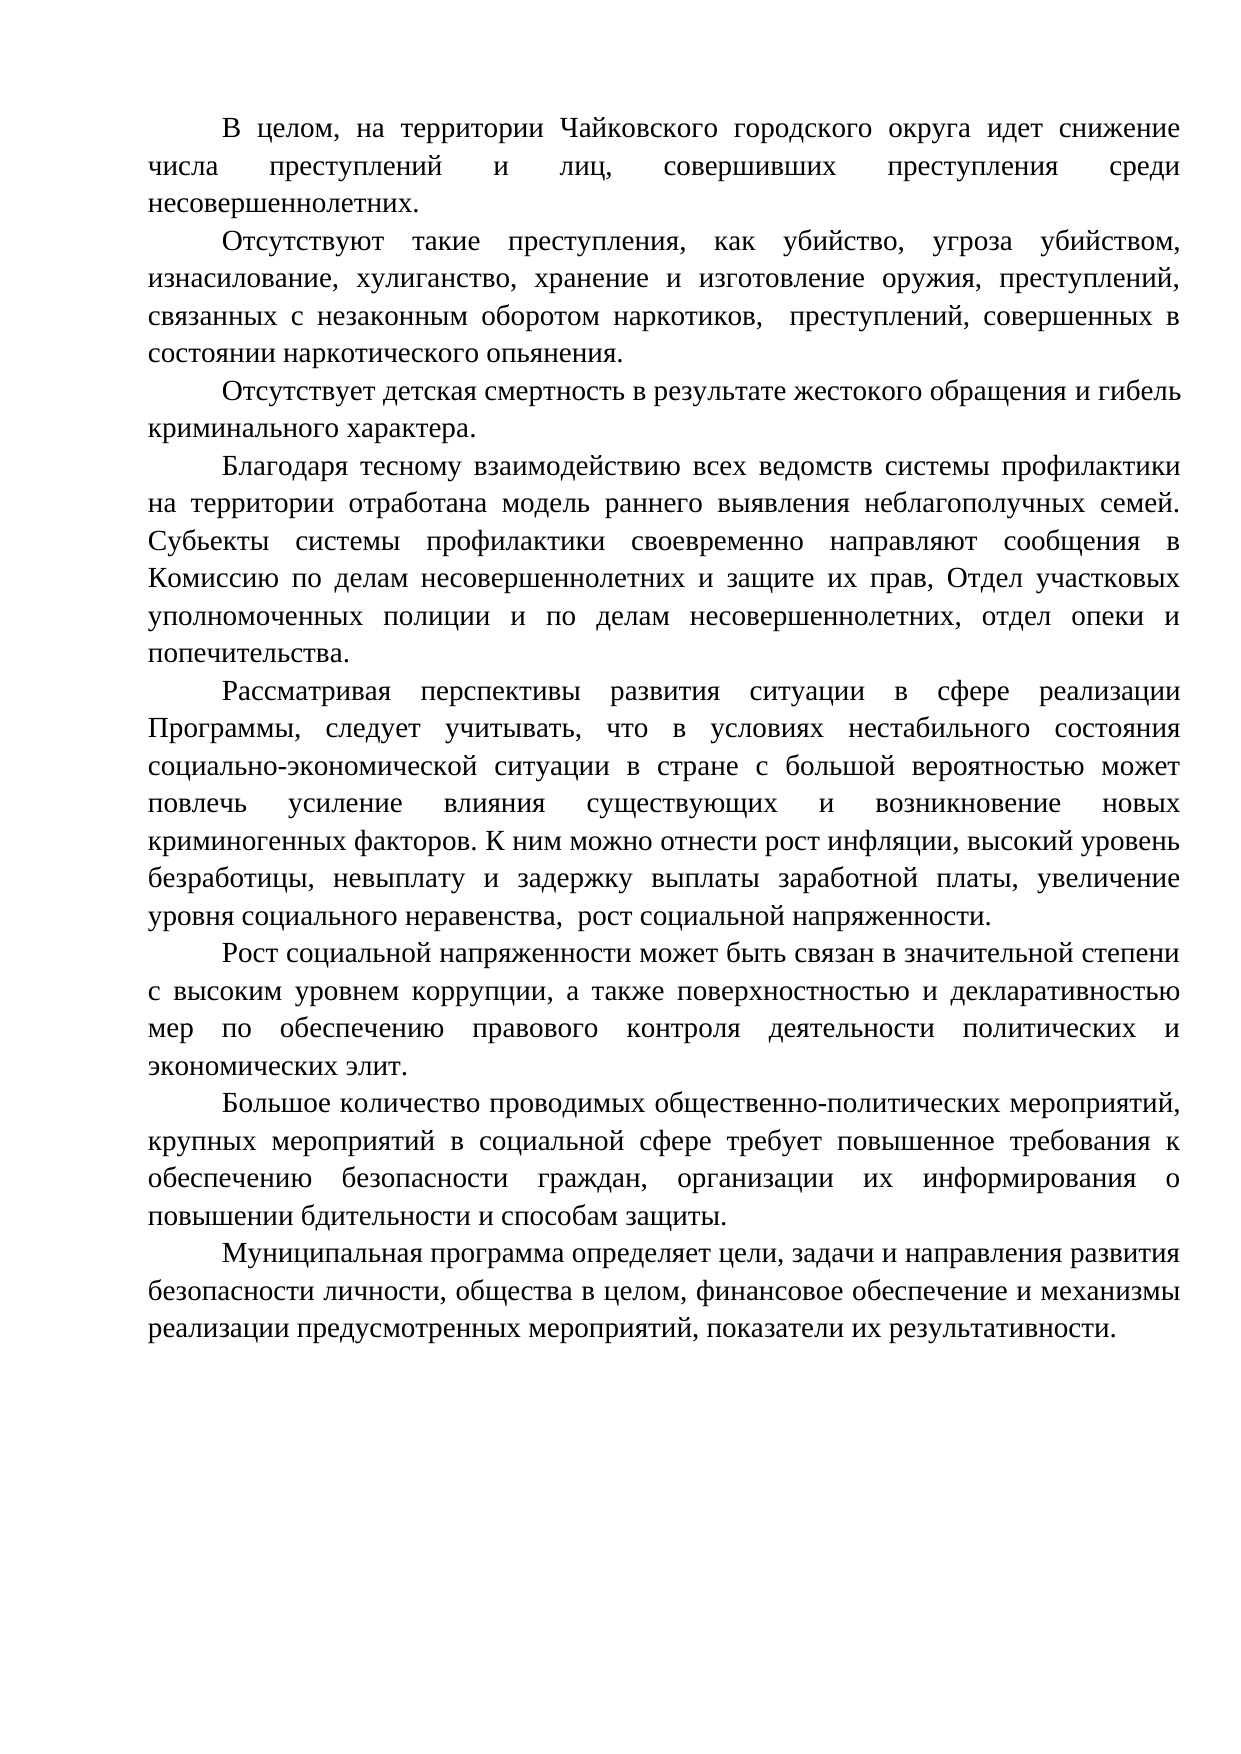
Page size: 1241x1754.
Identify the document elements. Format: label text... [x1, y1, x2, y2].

text Муниципальная программа определяет цели, задачи и направления развития безопасности личности, общества в целом, финансовое обеспечение и механизмы реализации предусмотренных мероприятий, показатели их результативности. [148, 1232, 1181, 1345]
text Отсутствуют такие преступления, как убийство, угроза убийством, изнасилование, хулиганство, хранение и изготовление оружия, преступлений, связанных с незаконным оборотом наркотиков, преступлений, совершенных в состоянии наркотического опьянения. [148, 220, 1181, 370]
text Рассматривая перспективы развития ситуации в сфере реализации Программы, следует учитывать, что в условиях нестабильного состояния социально-экономической ситуации в стране с большой вероятностью может повлечь усиление влияния существующих и возникновение новых криминогенных факторов. К ним можно отнести рост инфляции, высокий уровень безработицы, невыплату и задержку выплаты заработной платы, увеличение уровня социального неравенства, рост социальной напряженности. [148, 670, 1181, 932]
text Отсутствует детская смертность в результате жестокого обращения и гибель криминального характера. [148, 370, 1181, 445]
text В целом, на территории Чайковского городского округа идет снижение числа преступлений и лиц, совершивших преступления среди несовершеннолетних. [148, 107, 1181, 220]
text Большое количество проводимых общественно-политических мероприятий, крупных мероприятий в социальной сфере требует повышенное требования к обеспечению безопасности граждан, организации их информирования о повышении бдительности и способам защиты. [148, 1082, 1181, 1232]
text Благодаря тесному взаимодействию всех ведомств системы профилактики на территории отработана модель раннего выявления неблагополучных семей. Субьекты системы профилактики своевременно направляют сообщения в Комиссию по делам несовершеннолетних и защите их прав, Отдел участковых уполномоченных полиции и по делам несовершеннолетних, отдел опеки и попечительства. [148, 445, 1181, 670]
text Рост социальной напряженности может быть связан в значительной степени с высоким уровнем коррупции, а также поверхностностью и декларативностью мер по обеспечению правового контроля деятельности политических и экономических элит. [148, 932, 1181, 1082]
